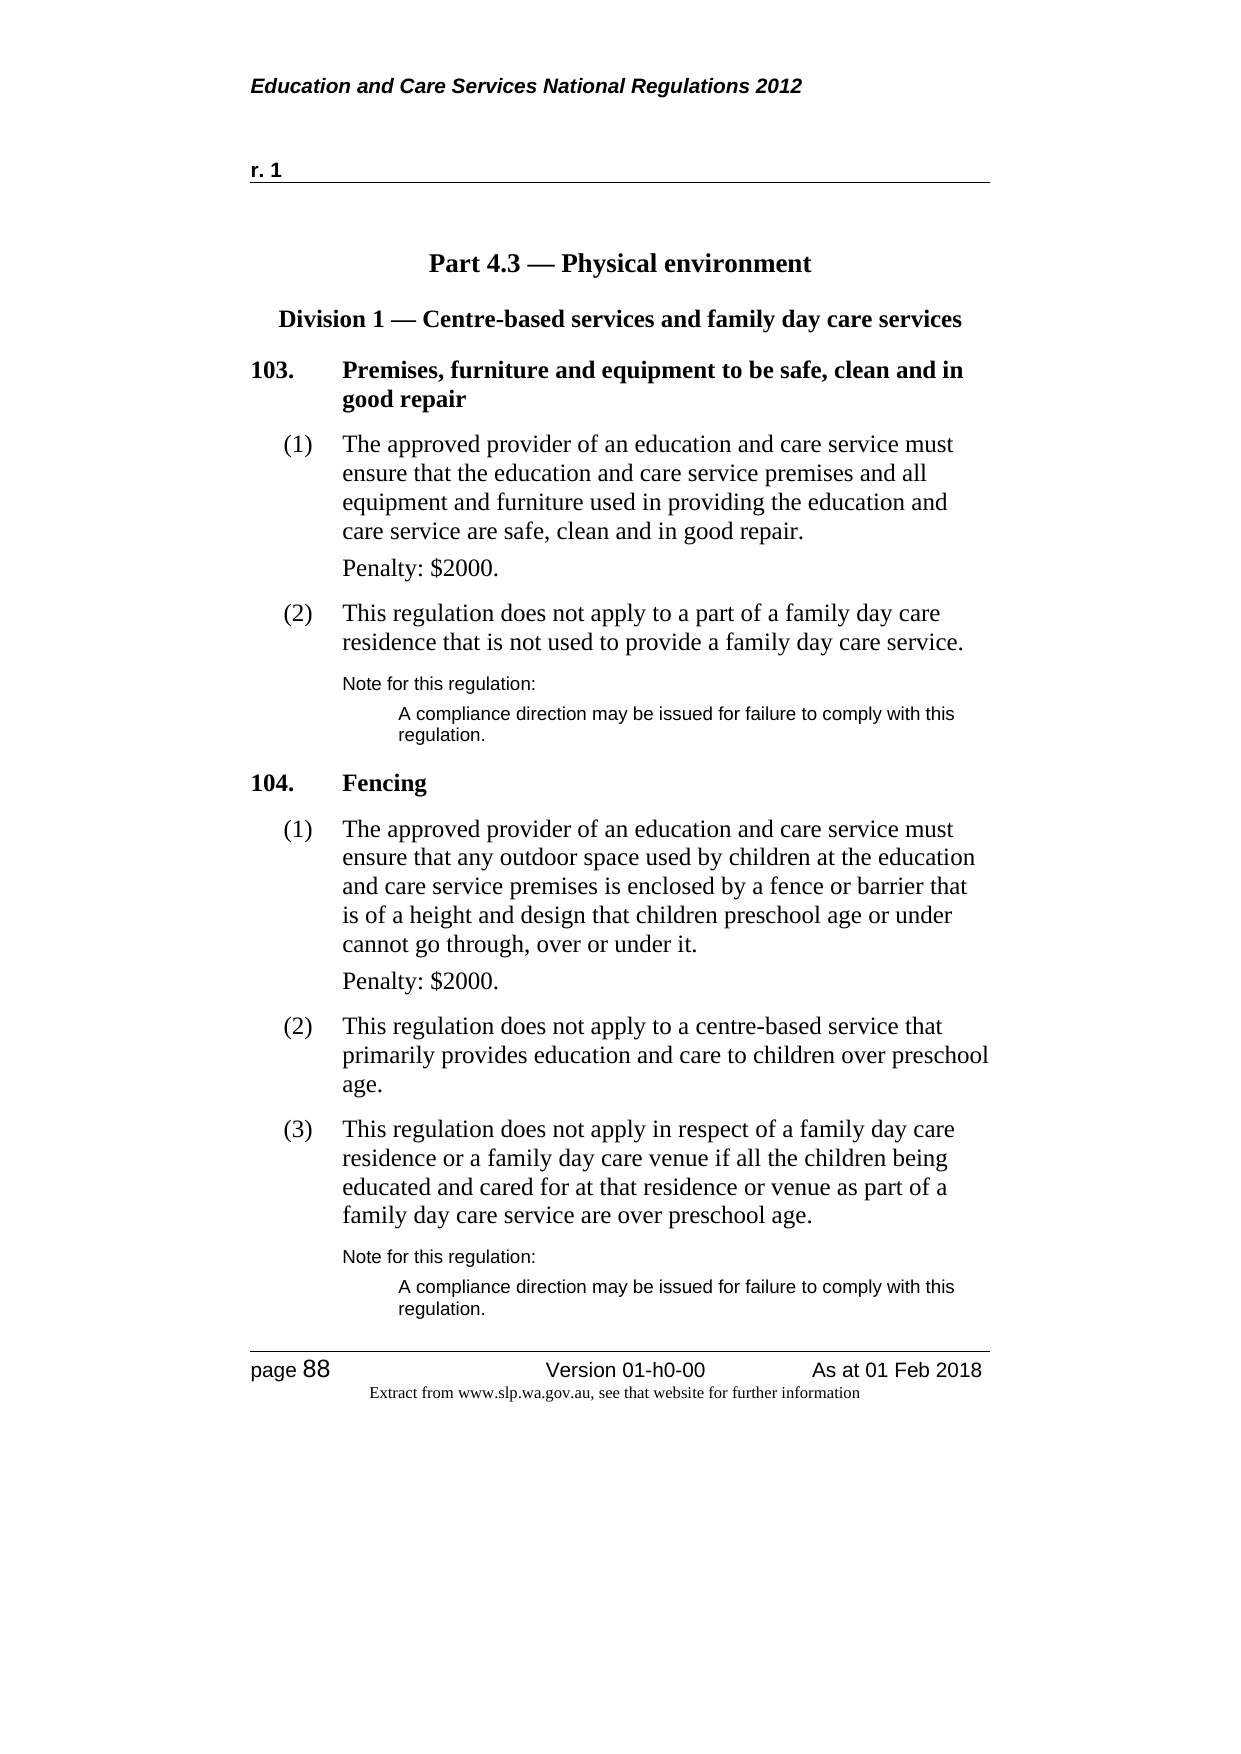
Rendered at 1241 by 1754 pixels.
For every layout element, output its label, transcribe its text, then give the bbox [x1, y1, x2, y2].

subtitle Note for this regulation: [250, 672, 990, 694]
text A compliance direction may be issued for failure to comply with this regulation. [250, 702, 990, 745]
text (1) The approved provider of an education and care service must ensure that any outdoor space used by children at the education and care service premises is enclosed by a fence or barrier that is of a height and design that children preschool age or under cannot go through, over or under it. [250, 814, 990, 957]
subtitle 103. Premises, furniture and equipment to be safe, clean and in good repair [250, 355, 990, 413]
text (2) This regulation does not apply to a part of a family day care residence that is not used to provide a family day care service. [250, 598, 990, 656]
text A compliance direction may be issued for failure to comply with this regulation. [250, 1276, 990, 1319]
subtitle Note for this regulation: [250, 1246, 990, 1267]
text Penalty: $2000. [250, 553, 990, 582]
text Penalty: $2000. [250, 966, 990, 994]
subtitle Division 1 — Centre-based services and family day care services [250, 304, 990, 332]
text (1) The approved provider of an education and care service must ensure that the education and care service premises and all equipment and furniture used in providing the education and care service are safe, clean and in good repair. [250, 429, 990, 544]
text (3) This regulation does not apply in respect of a family day care residence or a family day care venue if all the children being educated and cared for at that residence or venue as part of a family day care service are over preschool age. [250, 1114, 990, 1229]
subtitle 104. Fencing [250, 768, 990, 797]
subtitle Part 4.3 — Physical environment [250, 247, 990, 279]
text (2) This regulation does not apply to a centre-based service that primarily provides education and care to children over preschool age. [250, 1011, 990, 1097]
